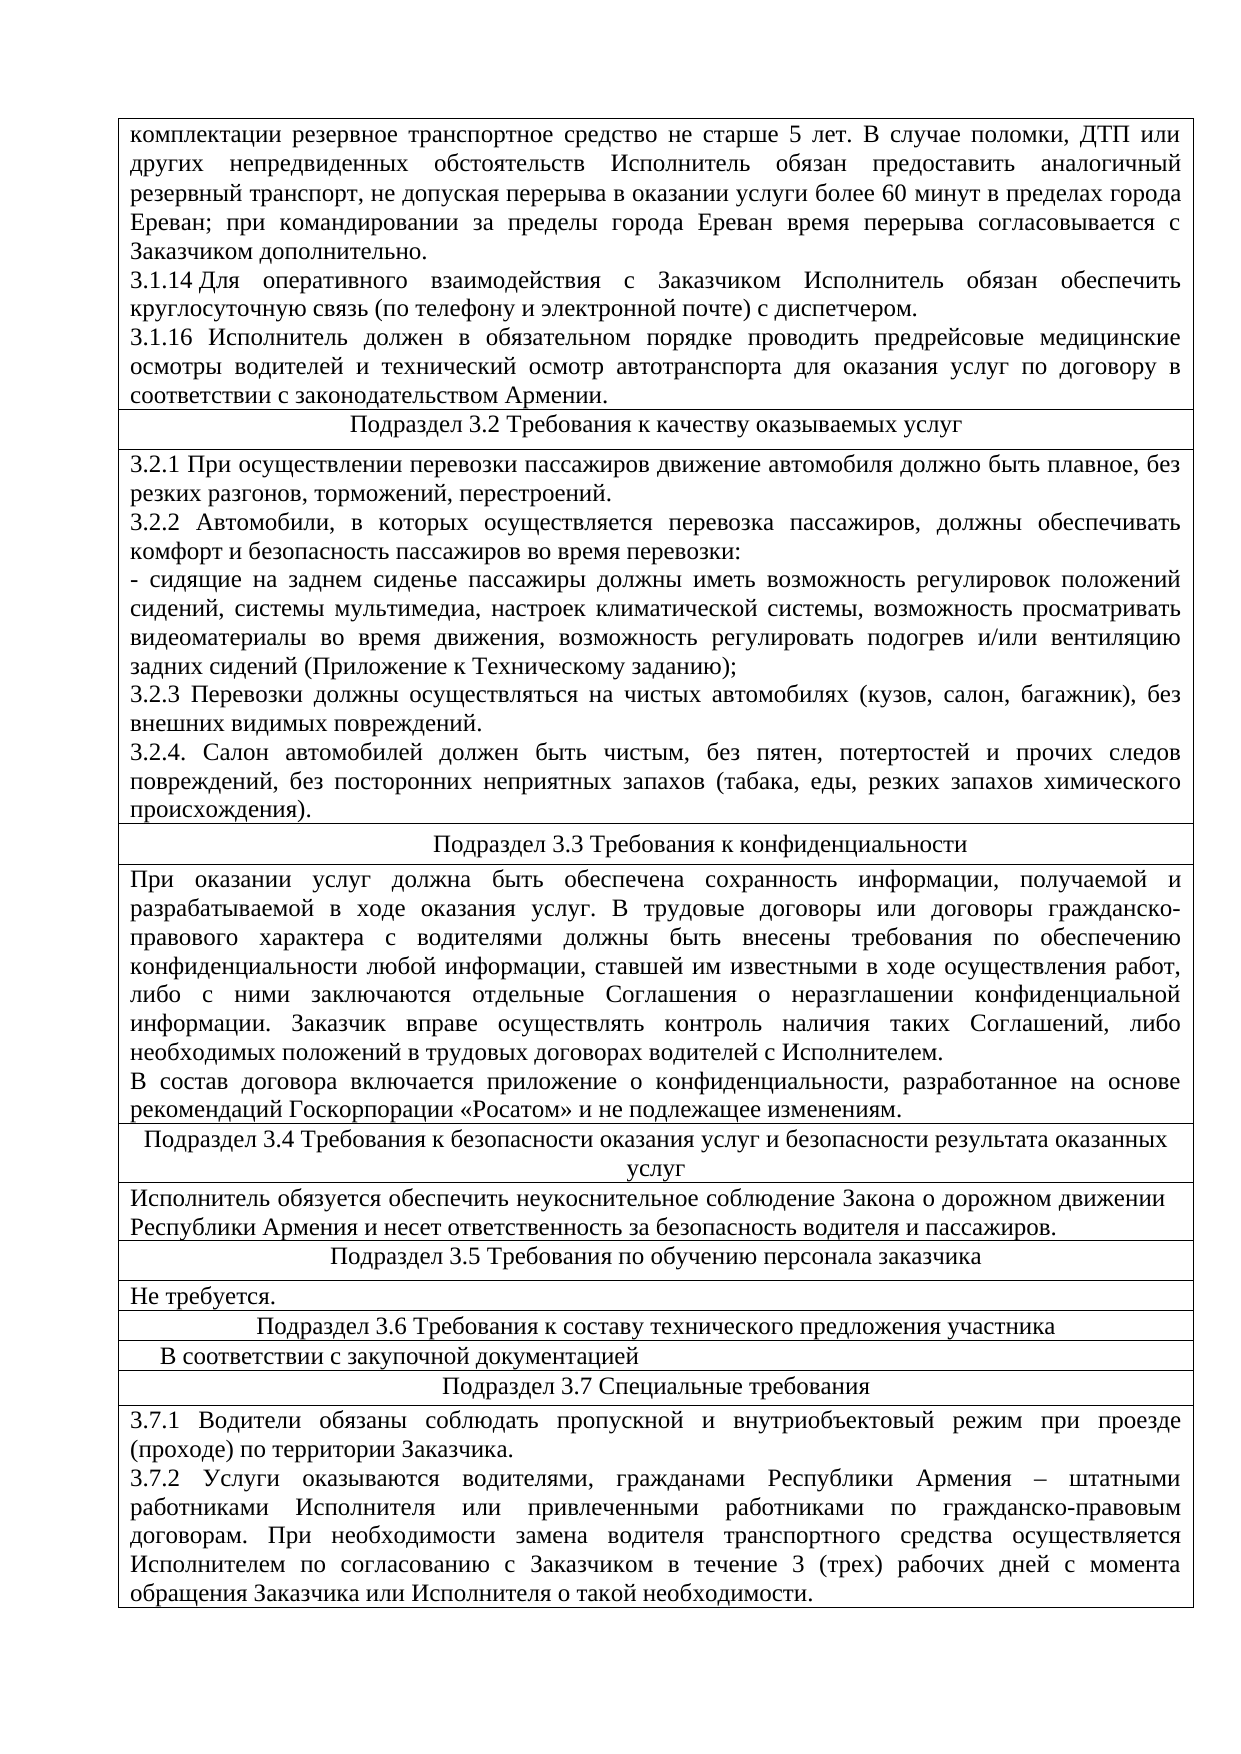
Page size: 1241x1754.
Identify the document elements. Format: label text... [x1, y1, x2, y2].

table_cell 3.2.1 При осуществлении перевозки пассажиров движение автомобиля должно быть плавное, без резких разгонов, торможений, перестроений. 3.2.2 Автомобили, в которых осуществляется перевозка пассажиров, должны обеспечивать комфорт и безопасность пассажиров во время перевозки: - сидящие на заднем сиденье пассажиры должны иметь возможность регулировок положений сидений, системы мультимедиа, настроек климатической системы, возможность просматривать видеоматериалы во время движения, возможность регулировать подогрев и/или вентиляцию задних сидений (Приложение к Техническому заданию); 3.2.3 Перевозки должны осуществляться на чистых автомобилях (кузов, салон, багажник), без внешних видимых повреждений. 3.2.4. Салон автомобилей должен быть чистым, без пятен, потертостей и прочих следов повреждений, без посторонних неприятных запахов (табака, еды, резких запахов химического происхождения). [119, 450, 1193, 823]
table_cell В соответствии с закупочной документацией [119, 1341, 1193, 1370]
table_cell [119, 1406, 1193, 1607]
table_cell Подраздел 3.6 Требования к составу технического предложения участника [119, 1311, 1193, 1340]
table_cell При оказании услуг должна быть обеспечена сохранность информации, получаемой и разрабатываемой в ходе оказания услуг. В трудовые договоры или договоры гражданско-правового характера с водителями должны быть внесены требования по обеспечению конфиденциальности любой информации, ставшей им известными в ходе осуществления работ, либо с ними заключаются отдельные Соглашения о неразглашении конфиденциальной информации. Заказчик вправе осуществлять контроль наличия таких Соглашений, либо необходимых положений в трудовых договорах водителей с Исполнителем. В состав договора включается приложение о конфиденциальности, разработанное на основе рекомендаций Госкорпорации «Росатом» и не подлежащее изменениям. [119, 865, 1193, 1123]
table_cell Подраздел 3.4 Требования к безопасности оказания услуг и безопасности результата оказанных услуг [119, 1124, 1193, 1182]
table_cell Не требуется. [119, 1281, 1193, 1310]
table_cell Подраздел 3.7 Специальные требования [119, 1371, 1193, 1404]
table_cell Подраздел 3.3 Требования к конфиденциальности [119, 824, 1193, 863]
table_cell Исполнитель обязуется обеспечить неукоснительное соблюдение Закона о дорожном движении Республики Армения и несет ответственность за безопасность водителя и пассажиров. [119, 1183, 1193, 1240]
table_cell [119, 119, 1193, 408]
table_cell Подраздел 3.5 Требования по обучению персонала заказчика [119, 1241, 1193, 1280]
table_cell Подраздел 3.2 Требования к качеству оказываемых услуг [119, 410, 1193, 448]
